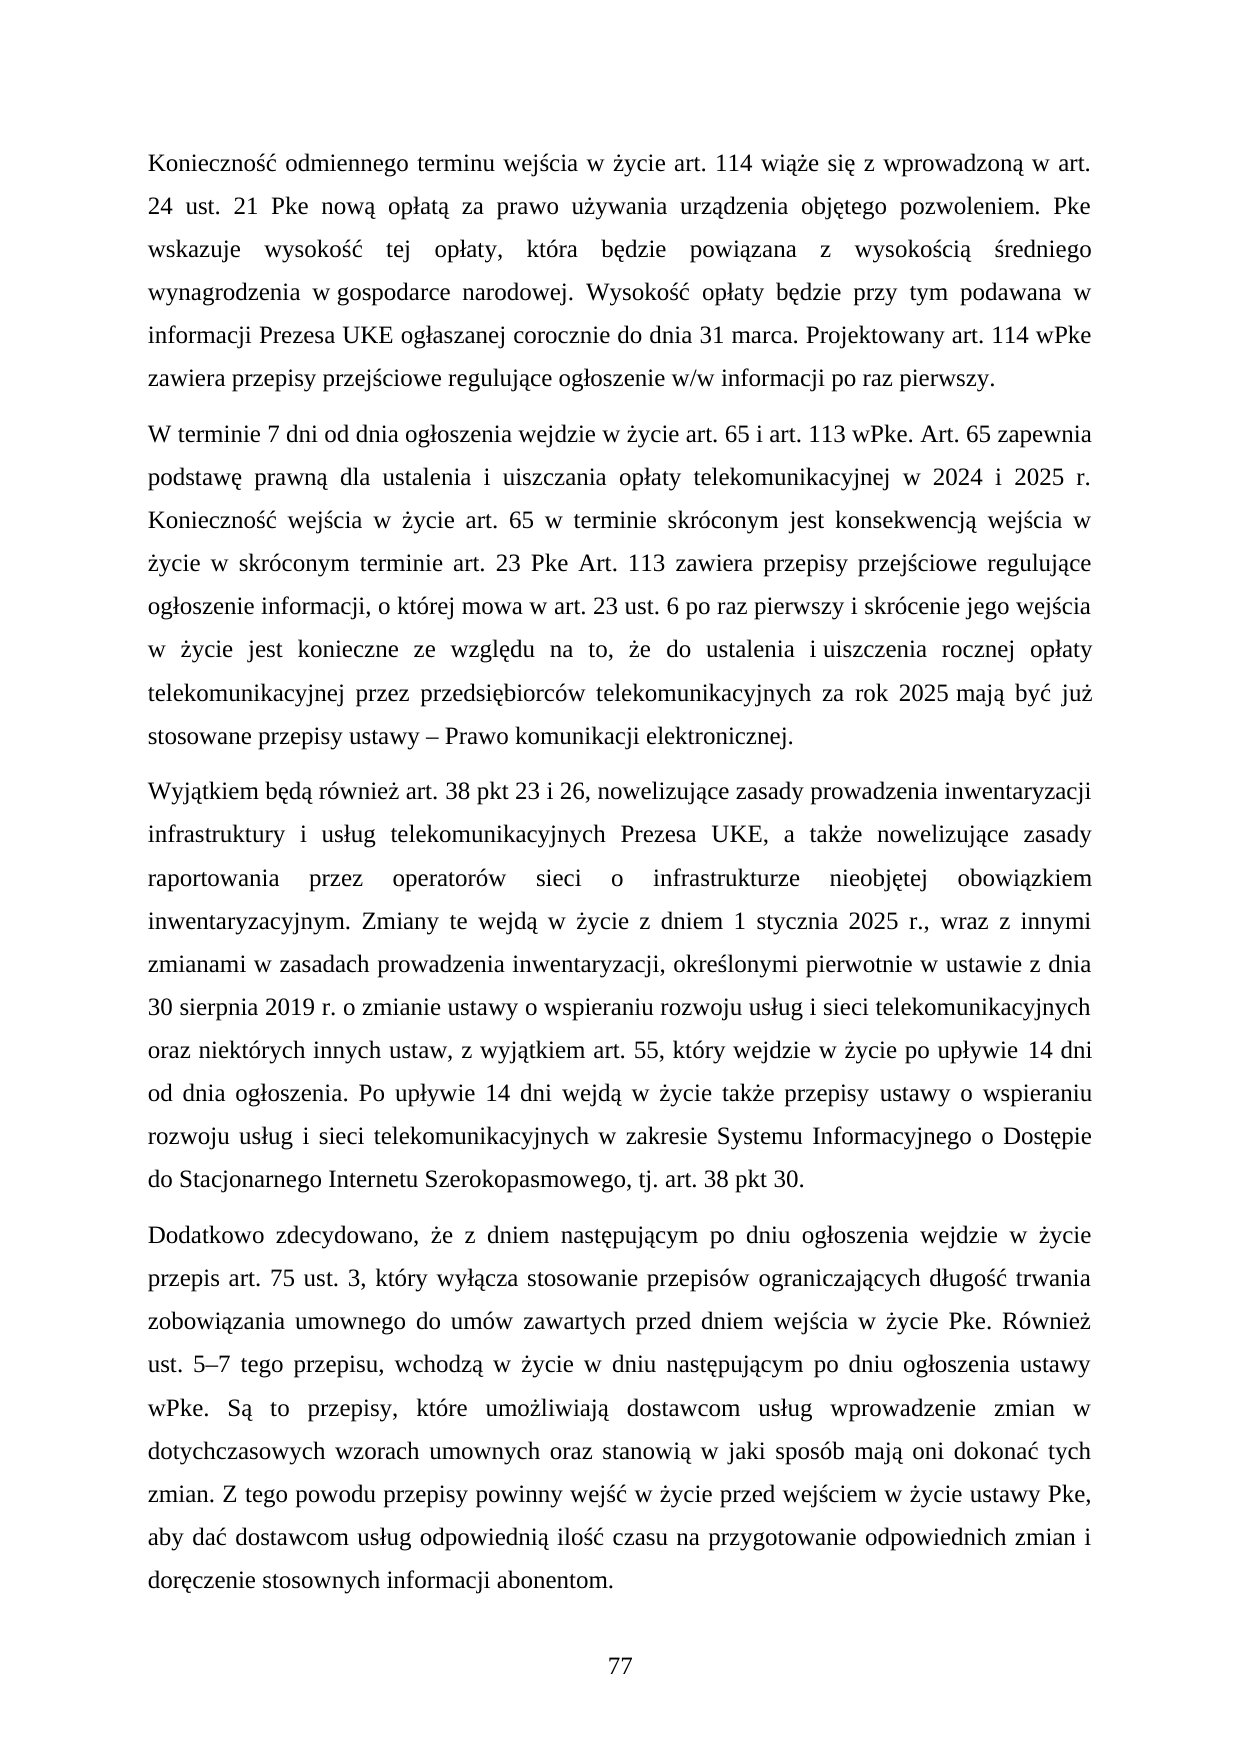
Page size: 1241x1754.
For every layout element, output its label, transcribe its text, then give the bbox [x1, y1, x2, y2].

text Dodatkowo zdecydowano, że z dniem następującym po dniu ogłoszenia wejdzie w życie przepis art. 75 ust. 3, który wyłącza stosowanie przepisów ograniczających długość trwania zobowiązania umownego do umów zawartych przed dniem wejścia w życie Pke. Również ust. 5–7 tego przepisu, wchodzą w życie w dniu następującym po dniu ogłoszenia ustawy wPke. Są to przepisy, które umożliwiają dostawcom usług wprowadzenie zmian w dotychczasowych wzorach umownych oraz stanowią w jaki sposób mają oni dokonać tych zmian. Z tego powodu przepisy powinny wejść w życie przed wejściem w życie ustawy Pke, aby dać dostawcom usług odpowiednią ilość czasu na przygotowanie odpowiednich zmian i doręczenie stosownych informacji abonentom. [148, 1220, 1092, 1594]
text W terminie 7 dni od dnia ogłoszenia wejdzie w życie art. 65 i art. 113 wPke. Art. 65 zapewnia podstawę prawną dla ustalenia i uiszczania opłaty telekomunikacyjnej w 2024 i 2025 r. Konieczność wejścia w życie art. 65 w terminie skróconym jest konsekwencją wejścia w życie w skróconym terminie art. 23 Pke Art. 113 zawiera przepisy przejściowe regulujące ogłoszenie informacji, o której mowa w art. 23 ust. 6 po raz pierwszy i skrócenie jego wejścia w życie jest konieczne ze względu na to, że do ustalenia i uiszczenia rocznej opłaty telekomunikacyjnej przez przedsiębiorców telekomunikacyjnych za rok 2025 mają być już stosowane przepisy ustawy – Prawo komunikacji elektronicznej. [148, 419, 1092, 749]
text Konieczność odmiennego terminu wejścia w życie art. 114 wiąże się z wprowadzoną w art. 24 ust. 21 Pke nową opłatą za prawo używania urządzenia objętego pozwoleniem. Pke wskazuje wysokość tej opłaty, która będzie powiązana z wysokością średniego wynagrodzenia w gospodarce narodowej. Wysokość opłaty będzie przy tym podawana w informacji Prezesa UKE ogłaszanej corocznie do dnia 31 marca. Projektowany art. 114 wPke zawiera przepisy przejściowe regulujące ogłoszenie w/w informacji po raz pierwszy. [148, 148, 1092, 392]
text Wyjątkiem będą również art. 38 pkt 23 i 26, nowelizujące zasady prowadzenia inwentaryzacji infrastruktury i usług telekomunikacyjnych Prezesa UKE, a także nowelizujące zasady raportowania przez operatorów sieci o infrastrukturze nieobjętej obowiązkiem inwentaryzacyjnym. Zmiany te wejdą w życie z dniem 1 stycznia 2025 r., wraz z innymi zmianami w zasadach prowadzenia inwentaryzacji, określonymi pierwotnie w ustawie z dnia 30 sierpnia 2019 r. o zmianie ustawy o wspieraniu rozwoju usług i sieci telekomunikacyjnych oraz niektórych innych ustaw, z wyjątkiem art. 55, który wejdzie w życie po upływie 14 dni od dnia ogłoszenia. Po upływie 14 dni wejdą w życie także przepisy ustawy o wspieraniu rozwoju usług i sieci telekomunikacyjnych w zakresie Systemu Informacyjnego o Dostępie do Stacjonarnego Internetu Szerokopasmowego, tj. art. 38 pkt 30. [148, 776, 1092, 1193]
